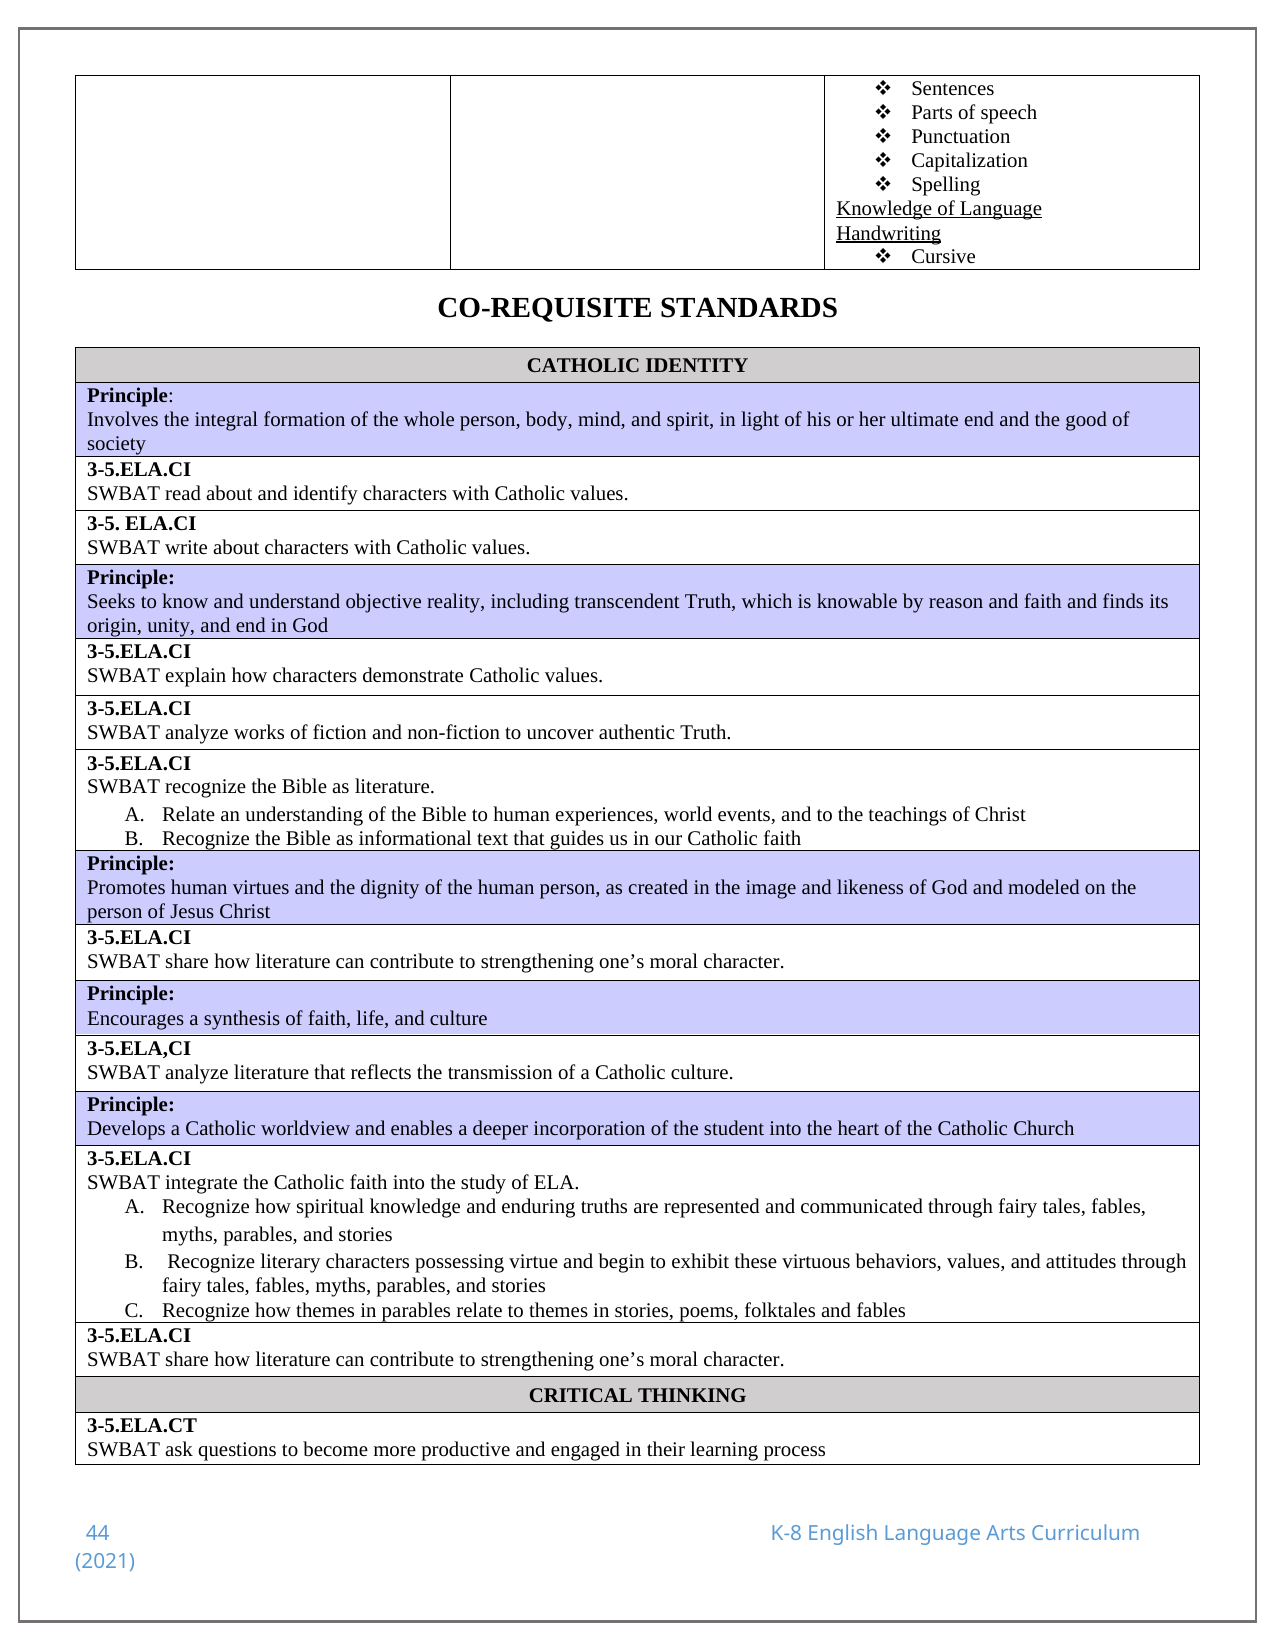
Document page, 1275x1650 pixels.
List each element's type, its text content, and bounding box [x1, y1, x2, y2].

table_cell 3-5.ELA,CI SWBAT analyze literature that reflects the transmission of a Catholic culture. [76, 1036, 1199, 1091]
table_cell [76, 76, 450, 268]
table_cell 3-5.ELA.CI SWBAT share how literature can contribute to strengthening one’s moral character. [76, 1323, 1199, 1376]
table_cell 3-5.ELA.CI SWBAT integrate the Catholic faith into the study of ELA. Recognize how spiritual knowledge and enduring truths are represented and communicated through fairy tales, fables, myths, parables, and stories Recognize literary characters possessing virtue and begin to exhibit these virtuous behaviors, values, and attitudes through fairy tales, fables, myths, parables, and stories Recognize how themes in parables relate to themes in stories, poems, folktales and fables [76, 1146, 1199, 1322]
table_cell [825, 76, 1199, 268]
table_cell 3-5.ELA.CI SWBAT explain how characters demonstrate Catholic values. [76, 639, 1199, 695]
table_cell Principle: Develops a Catholic worldview and enables a deeper incorporation of the student into the heart of the Catholic Church [76, 1092, 1199, 1145]
text CO-REQUISITE STANDARDS [75, 290, 1200, 324]
table_cell Principle: Encourages a synthesis of faith, life, and culture [76, 981, 1199, 1034]
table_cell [451, 76, 824, 268]
table_cell 3-5.ELA.CT SWBAT ask questions to become more productive and engaged in their learning process [76, 1413, 1199, 1464]
table_cell CRITICAL THINKING [76, 1377, 1199, 1412]
table_cell 3-5. ELA.CI SWBAT write about characters with Catholic values. [76, 511, 1199, 564]
table_cell 3-5.ELA.CI SWBAT share how literature can contribute to strengthening one’s moral character. [76, 925, 1199, 980]
table_cell Principle: Promotes human virtues and the dignity of the human person, as created in the image and likeness of God and modeled on the person of Jesus Christ [76, 851, 1199, 924]
table_cell Principle: Involves the integral formation of the whole person, body, mind, and spirit, in light of his or her ultimate end and the good of society [76, 383, 1199, 456]
table_header CATHOLIC IDENTITY [76, 348, 1199, 382]
table_cell 3-5.ELA.CI SWBAT analyze works of fiction and non-fiction to uncover authentic Truth. [76, 696, 1199, 749]
table_cell 3-5.ELA.CI SWBAT read about and identify characters with Catholic values. [76, 457, 1199, 510]
table_cell Principle: Seeks to know and understand objective reality, including transcendent Truth, which is knowable by reason and faith and finds its origin, unity, and end in God [76, 565, 1199, 638]
table_cell 3-5.ELA.CI SWBAT recognize the Bible as literature. Relate an understanding of the Bible to human experiences, world events, and to the teachings of Christ Recognize the Bible as informational text that guides us in our Catholic faith [76, 750, 1199, 850]
